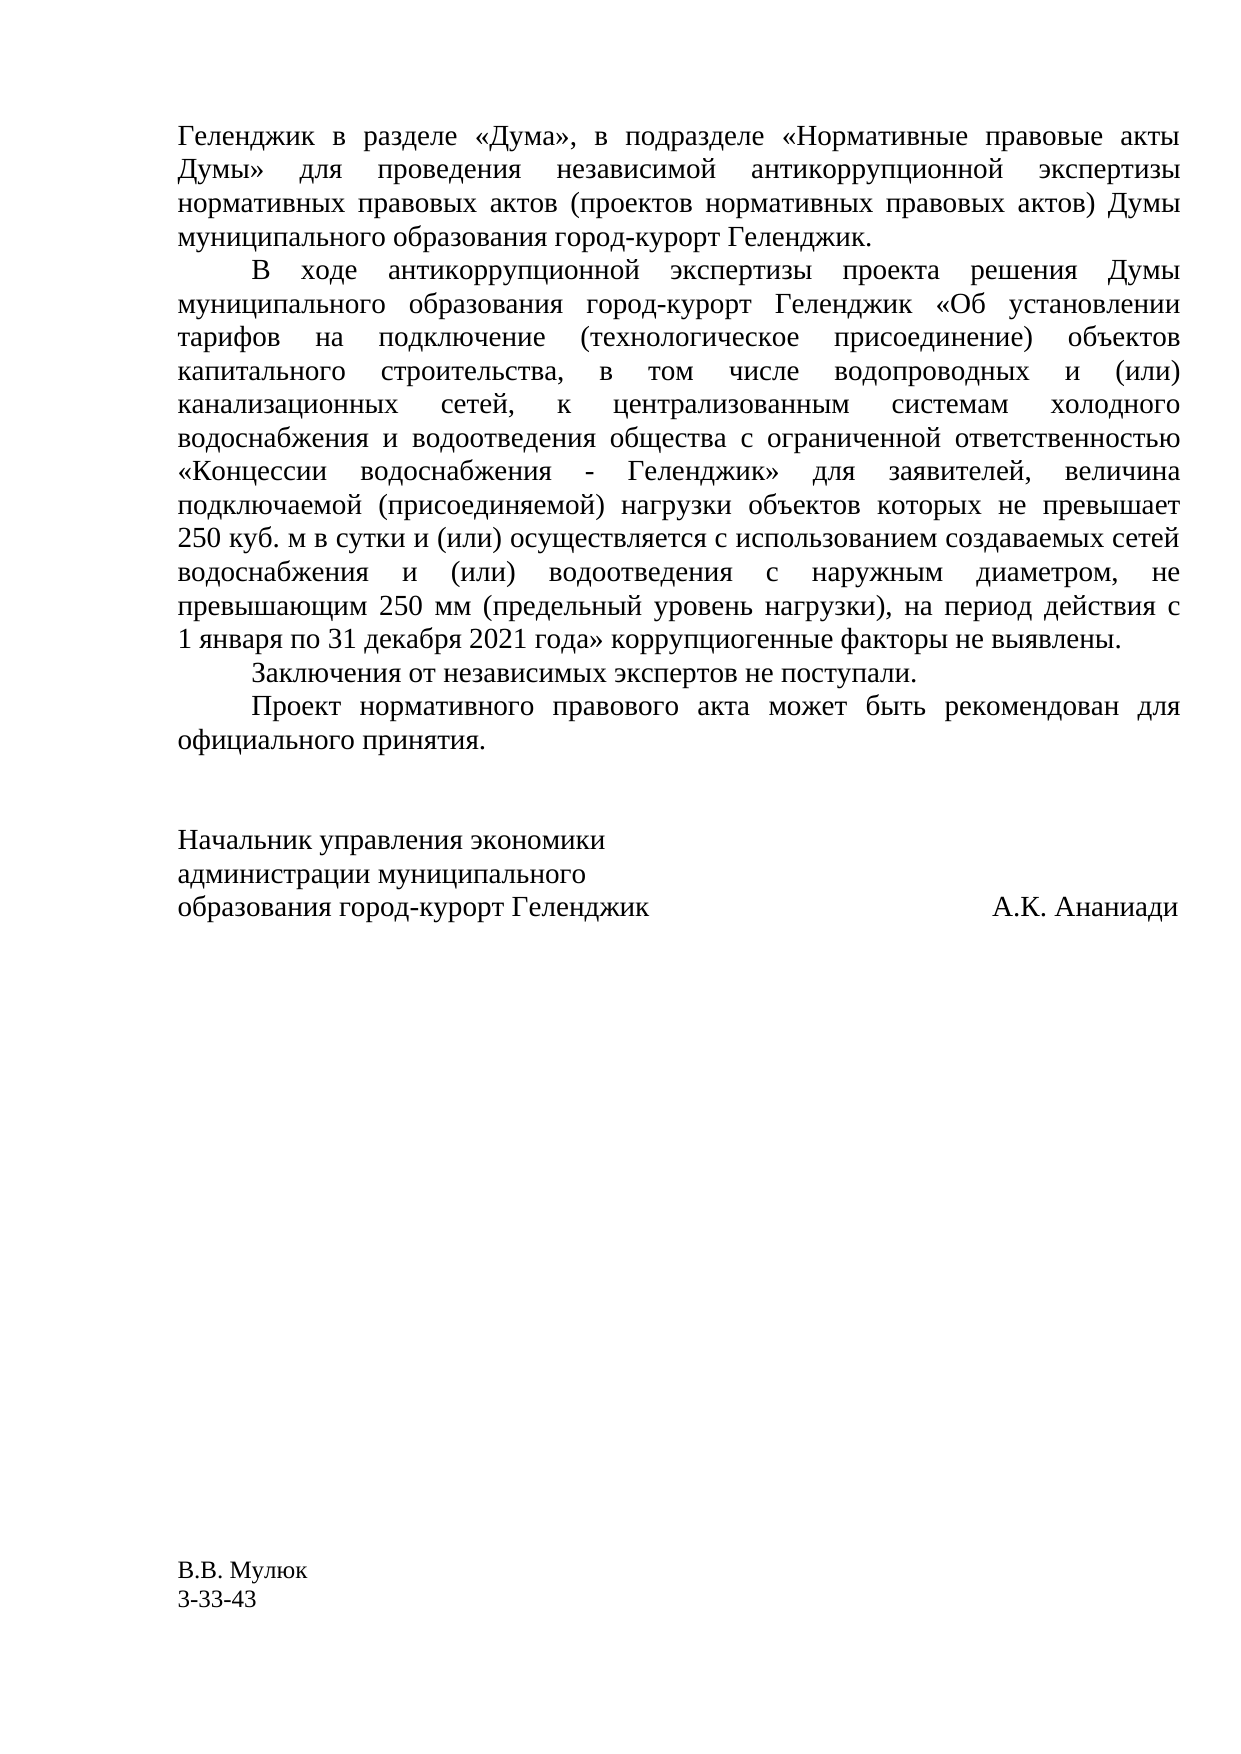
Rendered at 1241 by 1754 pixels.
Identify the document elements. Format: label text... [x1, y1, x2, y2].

text 3-33-43 [177, 1584, 1181, 1613]
text администрации муниципального [177, 856, 1181, 889]
text В ходе антикоррупционной экспертизы проекта решения Думы муниципального образования город-курорт Геленджик «Об установлении тарифов на подключение (технологическое присоединение) объектов капитального строительства, в том числе водопроводных и (или) канализационных сетей, к централизованным системам холодного водоснабжения и водоотведения общества с ограниченной ответственностью «Концессии водоснабжения - Геленджик» для заявителей, величина подключаемой (присоединяемой) нагрузки объектов которых не превышает 250 куб. м в сутки и (или) осуществляется с использованием создаваемых сетей водоснабжения и (или) водоотведения с наружным диаметром, не превышающим 250 мм (предельный уровень нагрузки), на период действия с 1 января по 31 декабря 2021 года» коррупциогенные факторы не выявлены. [177, 252, 1181, 655]
text Начальник управления экономики [177, 822, 1181, 856]
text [177, 118, 1181, 252]
text образования город-курорт Геленджик А.К. Ананиади [177, 889, 1181, 923]
text Заключения от независимых экспертов не поступали. [177, 655, 1181, 688]
text В.В. Мулюк [177, 1556, 1181, 1584]
text Проект нормативного правового акта может быть рекомендован для официального принятия. [177, 688, 1181, 755]
